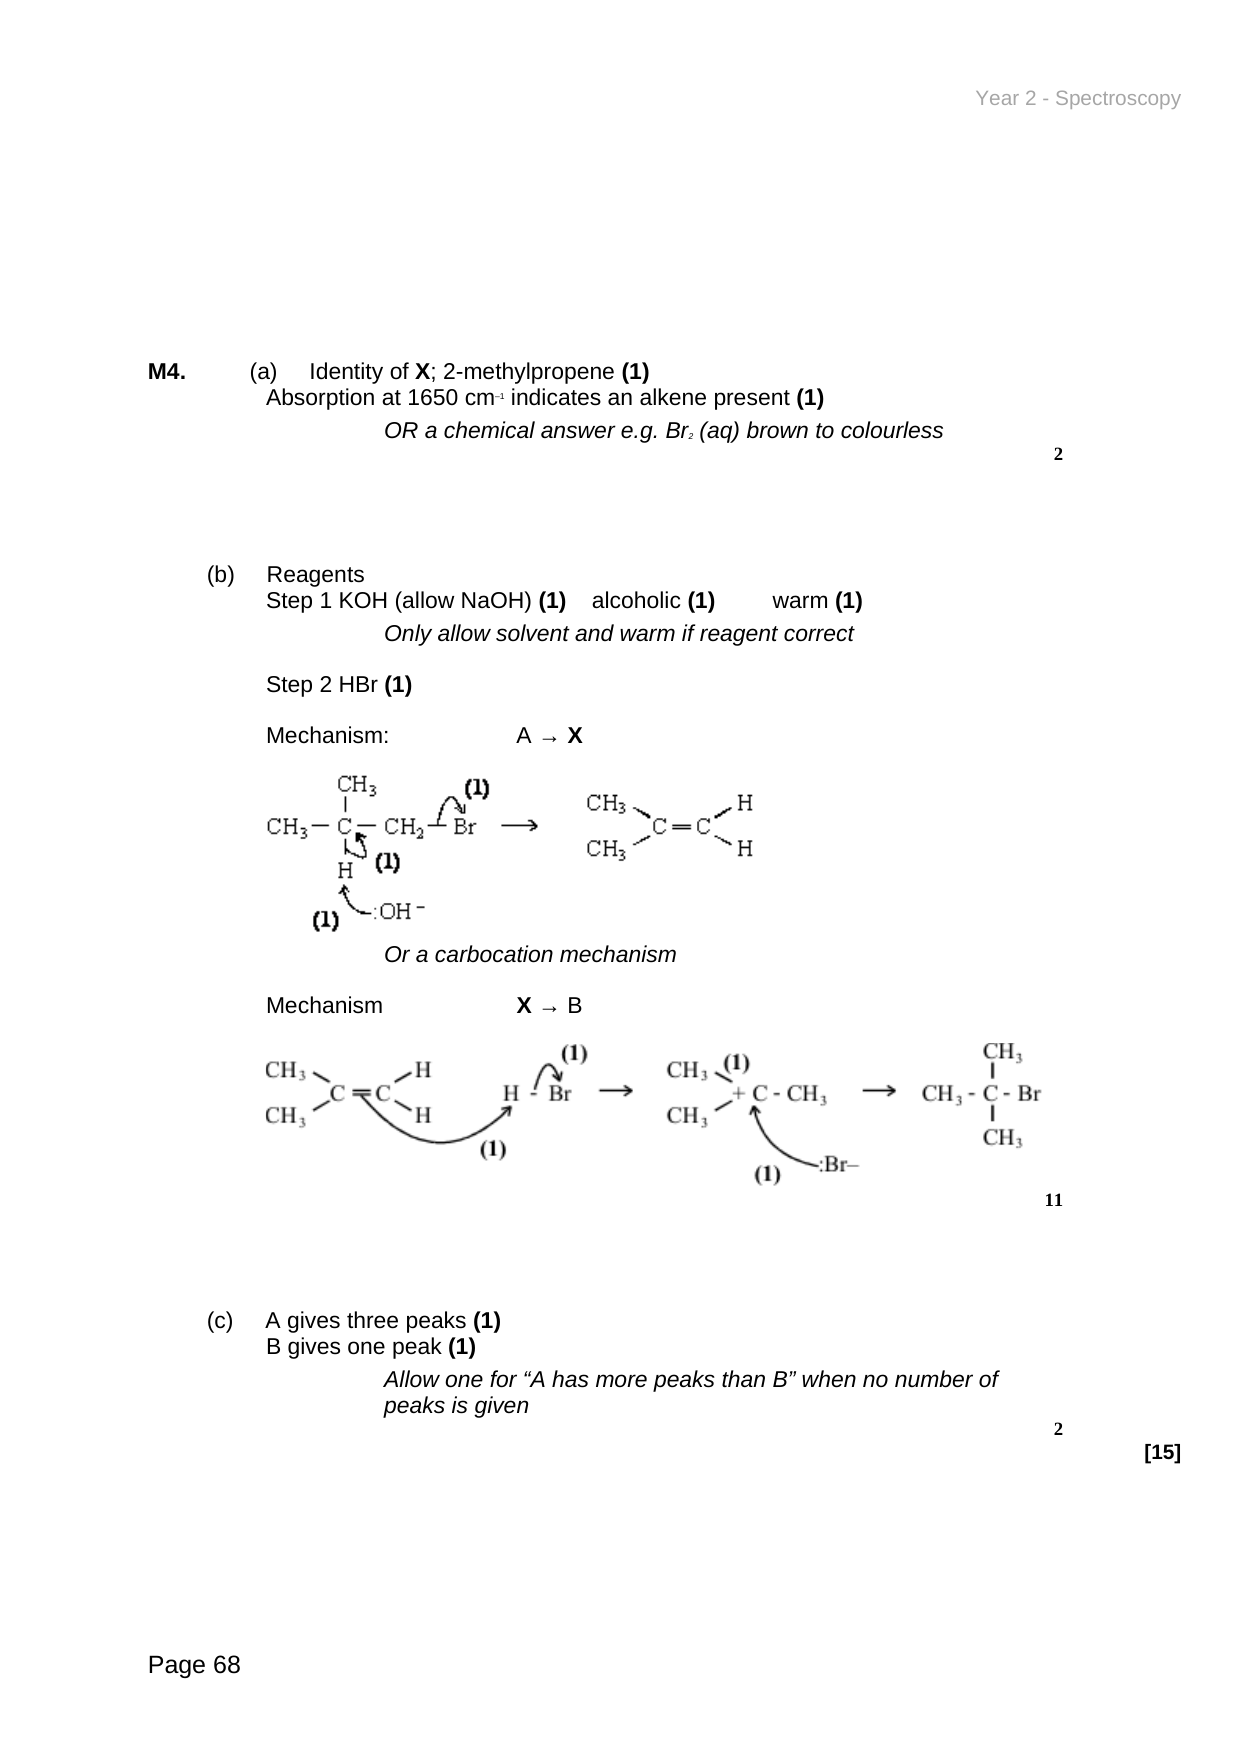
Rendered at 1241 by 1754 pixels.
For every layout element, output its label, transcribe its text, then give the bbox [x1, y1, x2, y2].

text 2 [148, 1418, 1063, 1440]
text OR a chemical answer e.g. Br2 (aq) brown to colourless [384, 417, 1004, 443]
text Allow one for “A has more peaks than B” when no number of peaks is given [384, 1366, 1004, 1418]
text M4. (a) Identity of X; 2-methylpropene (1) Absorption at 1650 cm–1 indicates an alkene present (1) [148, 358, 1122, 410]
text Step 2 HBr (1) [266, 671, 1122, 697]
text (c) A gives three peaks (1) B gives one peak (1) [207, 1307, 1122, 1359]
text Mechanism: A → X [266, 722, 1122, 749]
text 2 [148, 443, 1063, 464]
picture [265, 773, 754, 935]
text 11 [148, 1189, 1063, 1210]
text (b) Reagents Step 1 KOH (allow NaOH) (1) alcoholic (1) warm (1) [207, 561, 1122, 613]
text [15] [148, 1440, 1181, 1464]
text Only allow solvent and warm if reagent correct [384, 619, 1004, 646]
text Mechanism X → B [266, 992, 1122, 1018]
text Or a carbocation mechanism [384, 941, 1004, 967]
picture [265, 1043, 1065, 1189]
